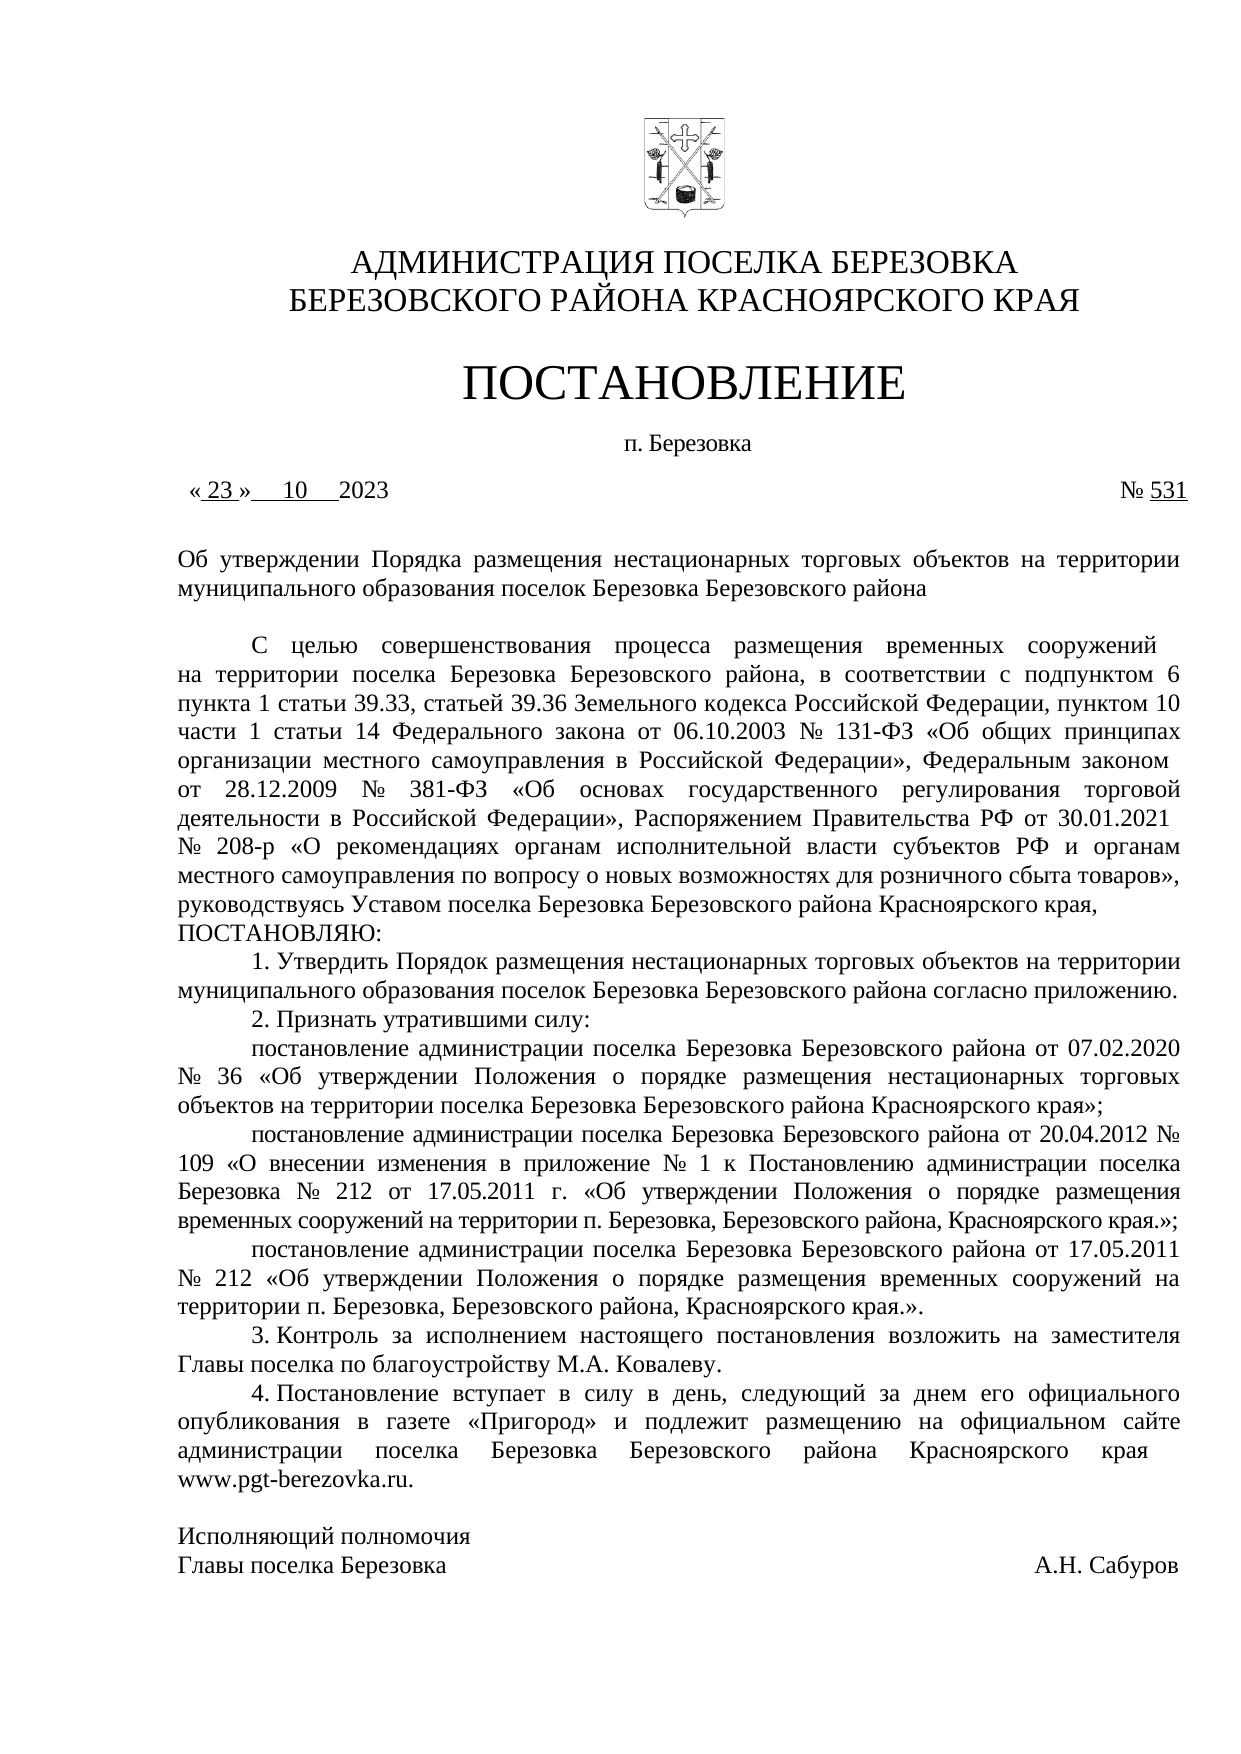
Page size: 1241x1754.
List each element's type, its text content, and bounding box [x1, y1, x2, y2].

text ПОСТАНОВЛЯЮ: [177, 918, 1181, 946]
table_cell « 23 » 10 2023 № 531 [177, 457, 1199, 544]
list Утвердить Порядок размещения нестационарных торговых объектов на территории муниципального образования поселок Березовка Березовского района согласно приложению. [177, 946, 1181, 1004]
list Постановление вступает в силу в день, следующий за днем его официального опубликования в газете «Пригород» и подлежит размещению на официальном сайте администрации поселка Березовка Березовского района Красноярского края www.pgt-berezovka.ru. [177, 1378, 1181, 1493]
list Признать утратившими силу: [177, 1004, 1181, 1033]
text Главы поселка Березовка А.Н. Сабуров [177, 1550, 1181, 1579]
text Исполняющий полномочия [177, 1521, 1181, 1550]
text С целью совершенствования процесса размещения временных сооружений на территории поселка Березовка Березовского района, в соответствии с подпунктом 6 пункта 1 статьи 39.33, статьей 39.36 Земельного кодекса Российской Федерации, пунктом 10 части 1 статьи 14 Федерального закона от 06.10.2003 № 131-ФЗ «Об общих принципах организации местного самоуправления в Российской Федерации», Федеральным законом от 28.12.2009 № 381-ФЗ «Об основах государственного регулирования торговой деятельности в Российской Федерации», Распоряжением Правительства РФ от 30.01.2021 № 208-р «О рекомендациях органам исполнительной власти субъектов РФ и органам местного самоуправления по вопросу о новых возможностях для розничного сбыта товаров», руководствуясь Уставом поселка Березовка Березовского района Красноярского края, [177, 630, 1181, 918]
table_header п. Березовка [177, 118, 1199, 457]
text постановление администрации поселка Березовка Березовского района от 20.04.2012 № 109 «О внесении изменения в приложение № 1 к Постановлению администрации поселка Березовка № 212 от 17.05.2011 г. «Об утверждении Положения о порядке размещения временных сооружений на территории п. Березовка, Березовского района, Красноярского края.»; [177, 1119, 1181, 1234]
text Об утверждении Порядка размещения нестационарных торговых объектов на территории муниципального образования поселок Березовка Березовского района [177, 544, 1181, 601]
text постановление администрации поселка Березовка Березовского района от 07.02.2020 № 36 «Об утверждении Положения о порядке размещения нестационарных торговых объектов на территории поселка Березовка Березовского района Красноярского края»; [177, 1033, 1181, 1119]
list Контроль за исполнением настоящего постановления возложить на заместителя Главы поселка по благоустройству М.А. Ковалеву. [177, 1320, 1181, 1378]
picture [644, 118, 725, 219]
text постановление администрации поселка Березовка Березовского района от 17.05.2011 № 212 «Об утверждении Положения о порядке размещения временных сооружений на территории п. Березовка, Березовского района, Красноярского края.». [177, 1234, 1181, 1320]
